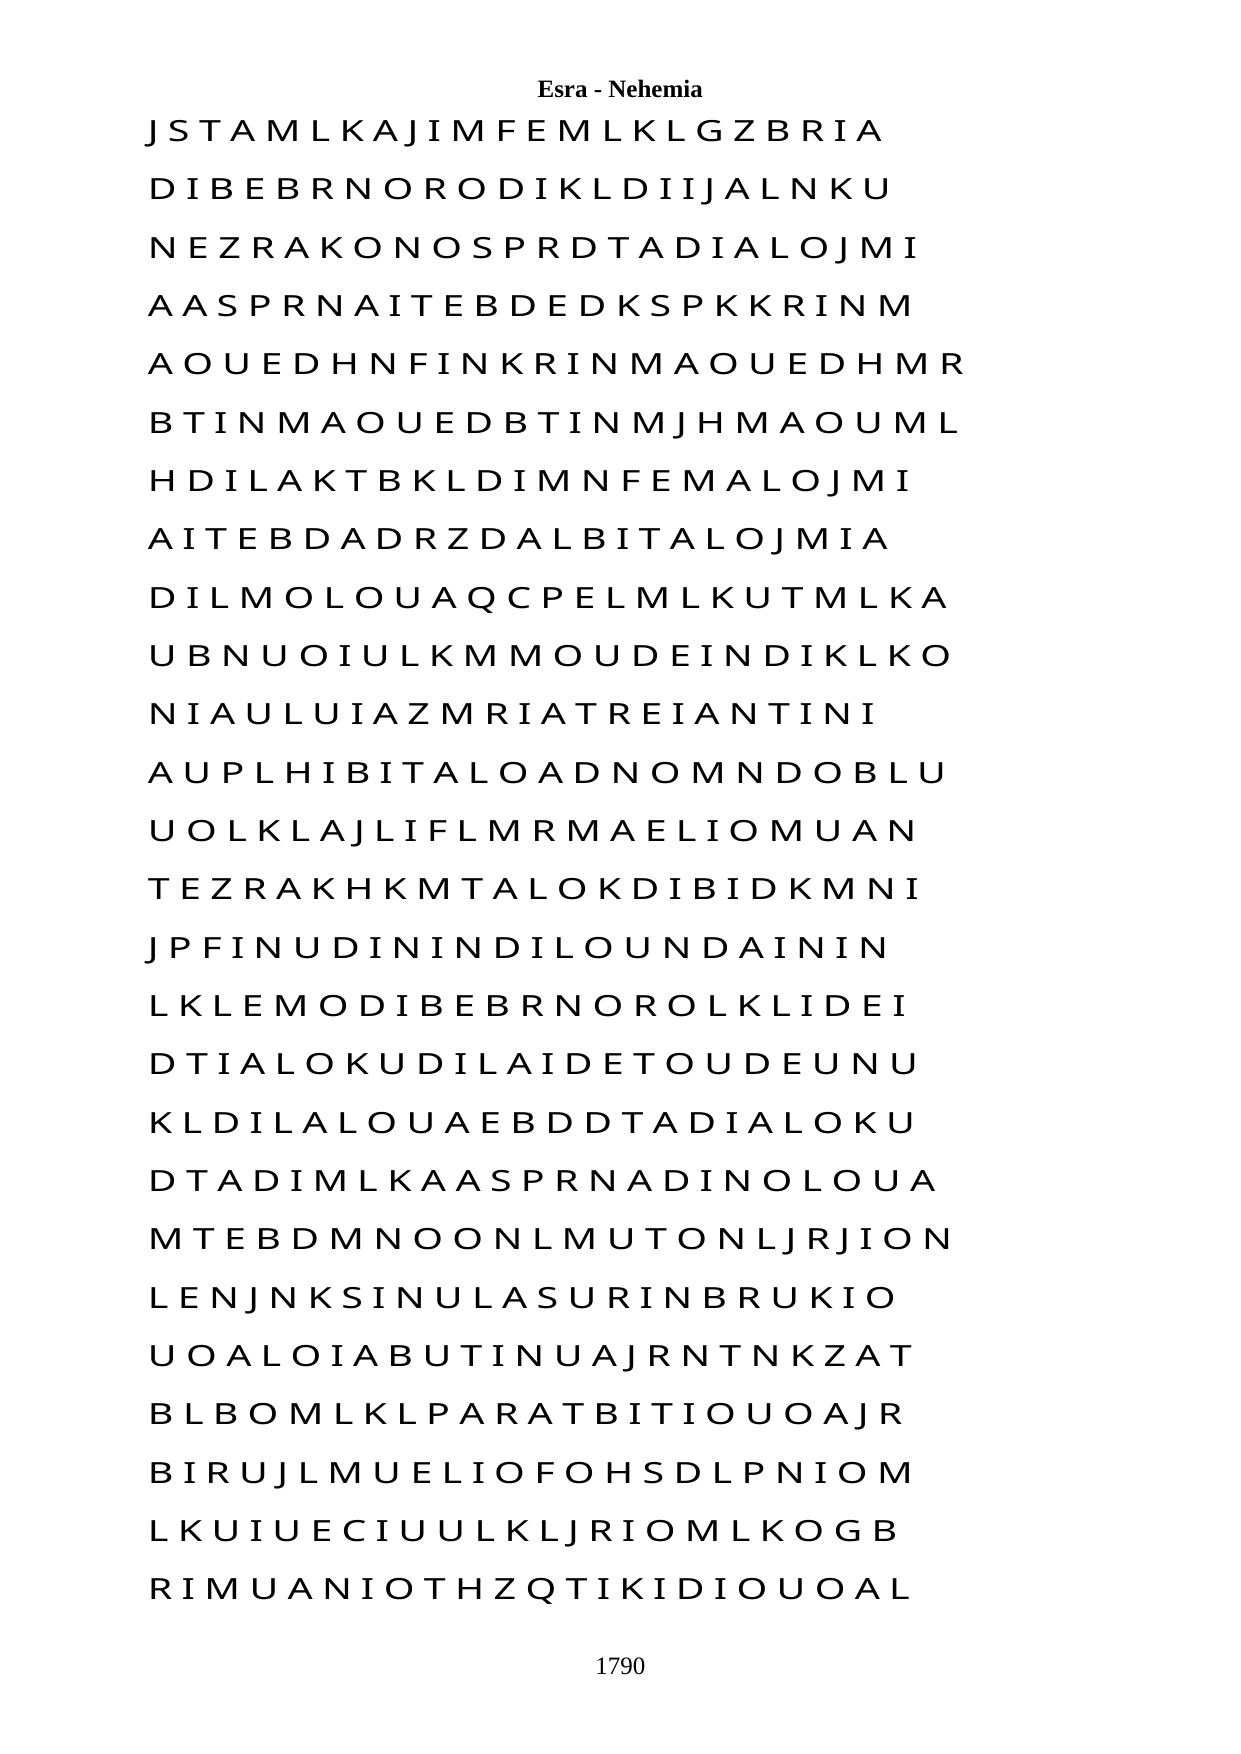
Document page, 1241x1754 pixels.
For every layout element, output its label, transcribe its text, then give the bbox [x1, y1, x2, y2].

text NEZRAKONOSPRDTADIALOJMI [148, 235, 1092, 264]
text UBNUOIULKMMOUDEINDIKLKO [148, 643, 1092, 672]
text JPFINUDININDILOUNDAININ [148, 935, 1092, 964]
text LKLEMODIBEBRNOROLKLIDEI [148, 993, 1092, 1022]
text UOLKLAJLIFLMRMAELIOMUAN [148, 818, 1092, 847]
text BLBOMLKLPARATBITIOUOAJR [148, 1401, 1092, 1431]
text RIMUANIOTHZQTIKIDIOUOAL [148, 1576, 1092, 1606]
text HDILAKTBKLDIMNFEMALOJMI [148, 468, 1092, 497]
text DILMOLOUAQCPELMLKUTMLKA [148, 585, 1092, 614]
text JSTAMLKAJIMFEMLKLGZBRIA [148, 118, 1092, 147]
text DTADIMLKAASPRNADINOLOUA [148, 1168, 1092, 1197]
text AUPLHIBITALOADNOMNDOBLU [148, 760, 1092, 789]
text KLDILALOUAEBDDTADIALOKU [148, 1110, 1092, 1139]
text LKUIUECIUULKLJRIOMLKOGB [148, 1518, 1092, 1547]
text BTINMAOUEDBTINMJHMAOUML [148, 410, 1092, 439]
text MTEBDMNOONLMUTONLJRJION [148, 1226, 1092, 1256]
text TEZRAKHKMTALOKDIBIDKMNI [148, 876, 1092, 906]
text AITEBDADRZDALBITALOJMIA [148, 526, 1092, 556]
text DTIALOKUDILAIDETOUDEUNU [148, 1051, 1092, 1081]
text AOUEDHNFINKRINMAOUEDHMR [148, 351, 1092, 381]
text AASPRNAITEBDEDKSPKKRINM [148, 293, 1092, 322]
text DIBEBRNORODIKLDIIJALNKU [148, 176, 1092, 206]
text LENJNKSINULASURINBRUKIO [148, 1285, 1092, 1314]
text NIAULUIAZMRIATREIANTINI [148, 701, 1092, 731]
text BIRUJLMUELIOFOHSDLPNIOM [148, 1460, 1092, 1489]
text UOALOIABUTINUAJRNTNKZAT [148, 1343, 1092, 1372]
